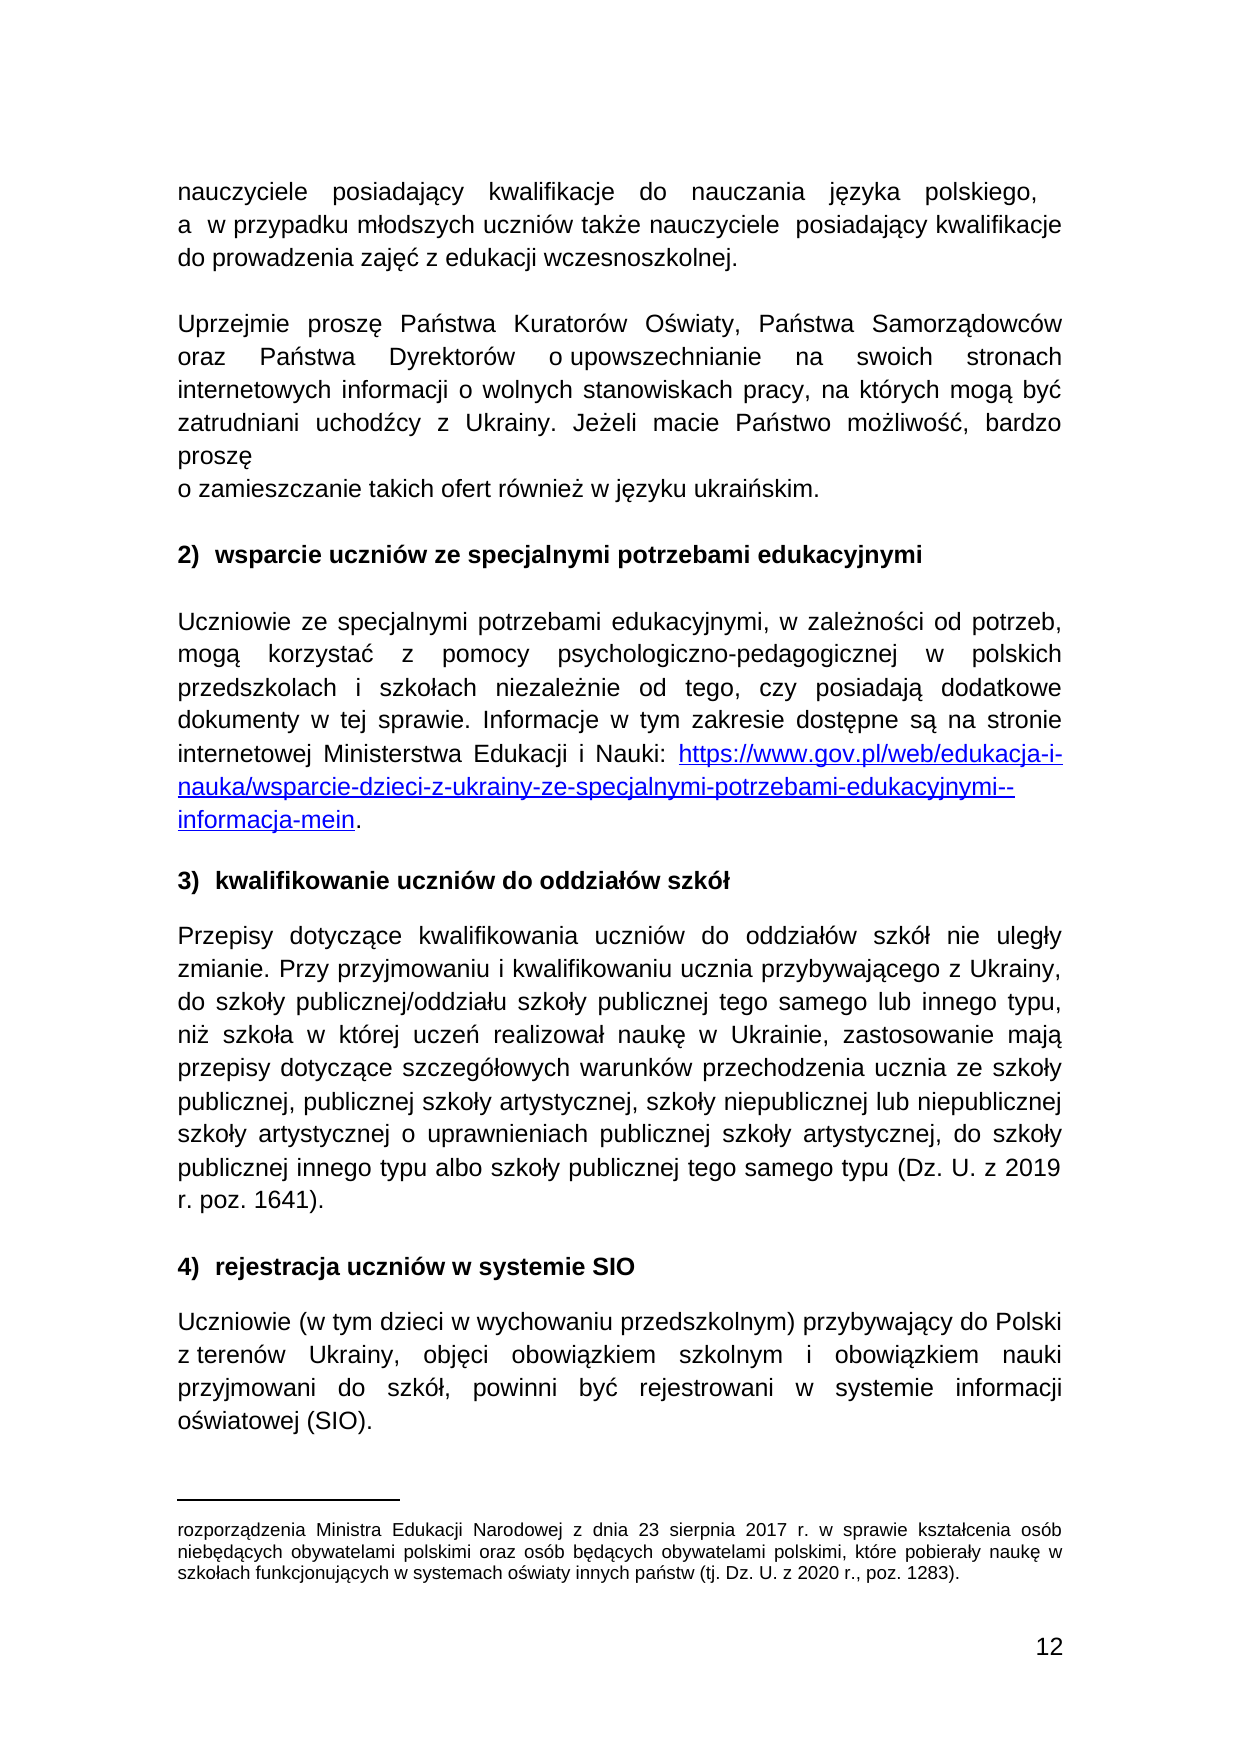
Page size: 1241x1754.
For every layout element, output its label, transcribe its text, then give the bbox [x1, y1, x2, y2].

text Przepisy dotyczące kwalifikowania uczniów do oddziałów szkół nie uległy zmianie. Przy przyjmowaniu i kwalifikowaniu ucznia przybywającego z Ukrainy, do szkoły publicznej/oddziału szkoły publicznej tego samego lub innego typu, niż szkoła w której uczeń realizował naukę w Ukrainie, zastosowanie mają przepisy dotyczące szczegółowych warunków przechodzenia ucznia ze szkoły publicznej, publicznej szkoły artystycznej, szkoły niepublicznej lub niepublicznej szkoły artystycznej o uprawnieniach publicznej szkoły artystycznej, do szkoły publicznej innego typu albo szkoły publicznej tego samego typu (Dz. U. z 2019 r. poz. 1641). [177, 921, 1063, 1214]
list wsparcie uczniów ze specjalnymi potrzebami edukacyjnymi [177, 540, 1063, 569]
text Uczniowie ze specjalnymi potrzebami edukacyjnymi, w zależności od potrzeb, mogą korzystać z pomocy psychologiczno-pedagogicznej w polskich przedszkolach i szkołach niezależnie od tego, czy posiadają dodatkowe dokumenty w tej sprawie. Informacje w tym zakresie dostępne są na stronie internetowej Ministerstwa Edukacji i Nauki: https://www.gov.pl/web/edukacja-i-nauka/wsparcie-dzieci-z-ukrainy-ze-specjalnymi-potrzebami-edukacyjnymi--informacja-mein. [177, 606, 1063, 833]
text Uprzejmie proszę Państwa Kuratorów Oświaty, Państwa Samorządowców oraz Państwa Dyrektorów o upowszechnianie na swoich stronach internetowych informacji o wolnych stanowiskach pracy, na których mogą być zatrudniani uchodźcy z Ukrainy. Jeżeli macie Państwo możliwość, bardzo proszę o zamieszczanie takich ofert również w języku ukraińskim. [177, 309, 1063, 503]
list rejestracja uczniów w systemie SIO [177, 1252, 1063, 1280]
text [177, 177, 1063, 272]
text Uczniowie (w tym dzieci w wychowaniu przedszkolnym) przybywający do Polski z terenów Ukrainy, objęci obowiązkiem szkolnym i obowiązkiem nauki przyjmowani do szkół, powinni być rejestrowani w systemie informacji oświatowej (SIO). [177, 1307, 1063, 1434]
list kwalifikowanie uczniów do oddziałów szkół [177, 866, 1063, 895]
